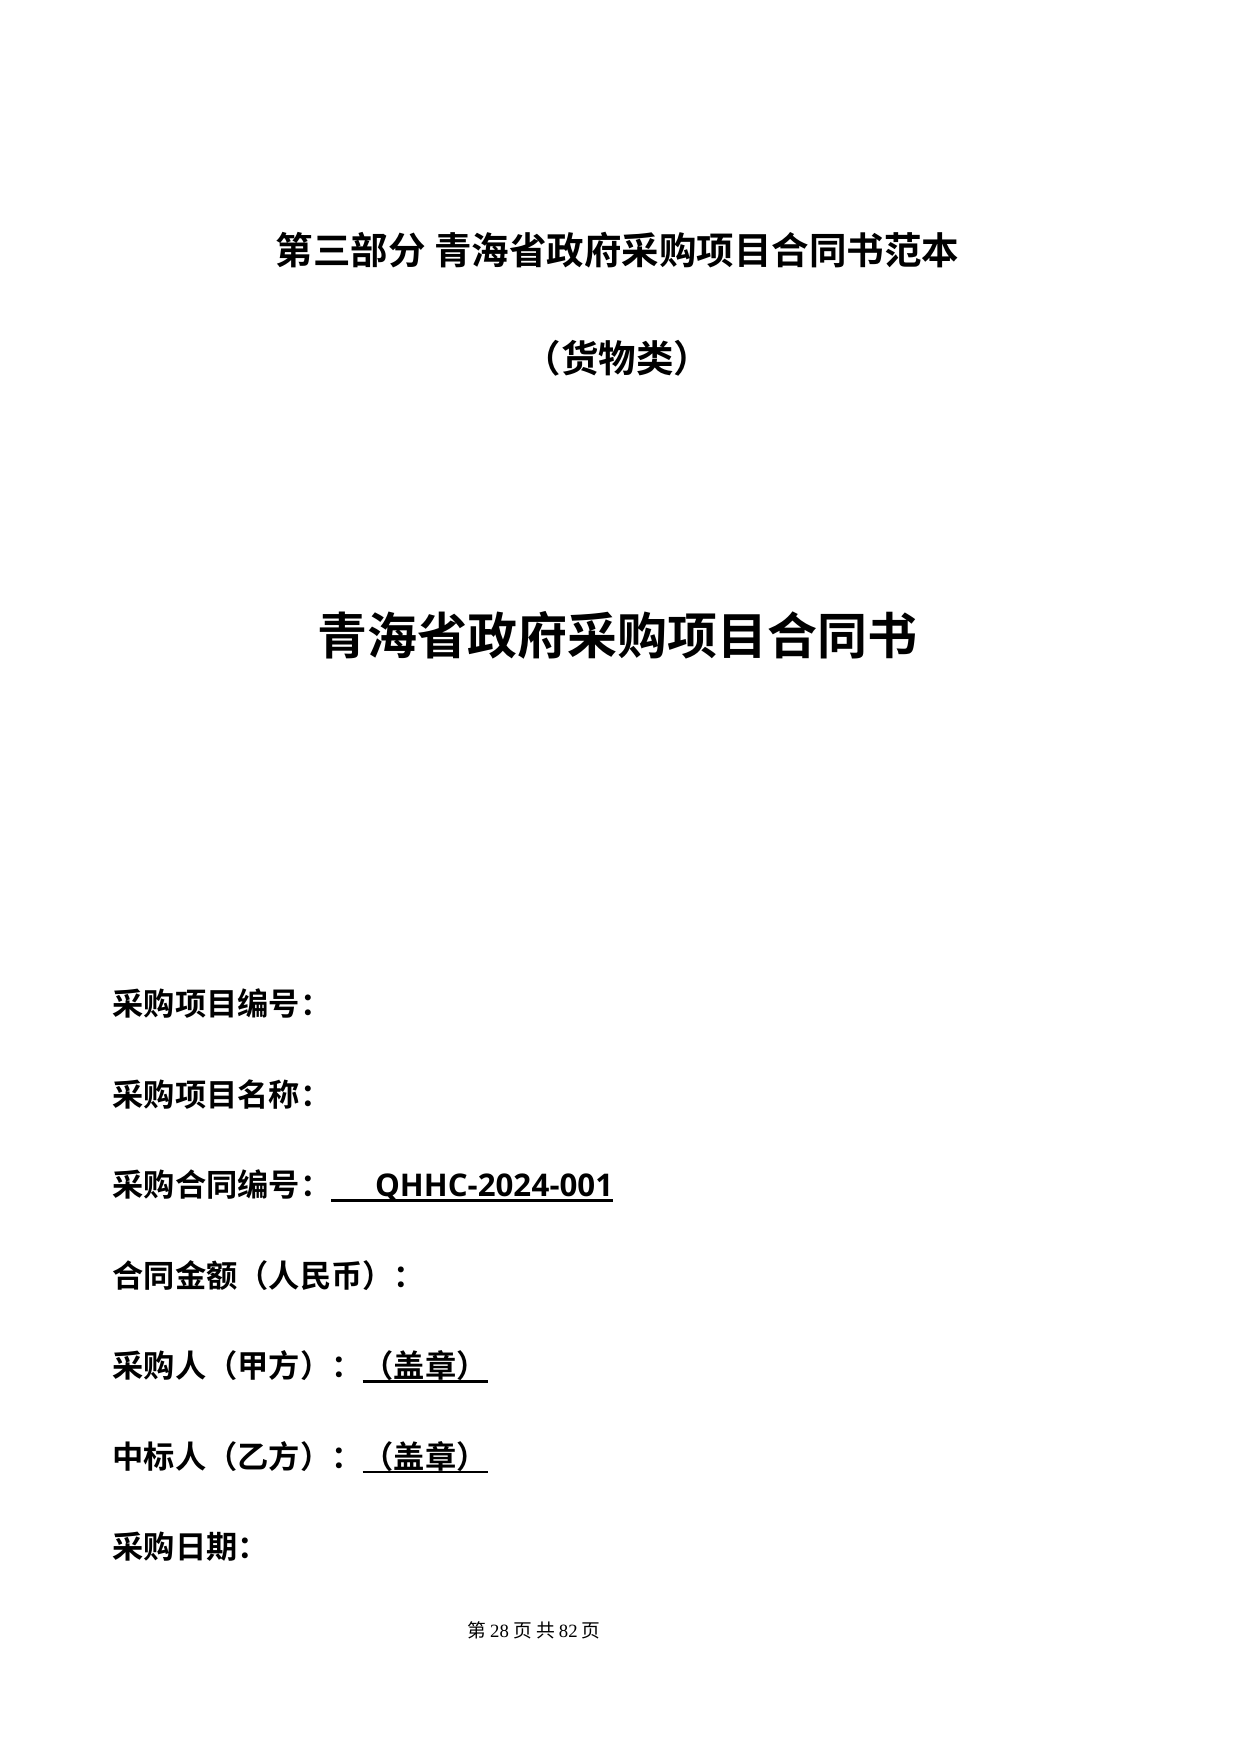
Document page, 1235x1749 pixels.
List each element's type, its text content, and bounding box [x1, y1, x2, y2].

text 合同金额（人民币）： [112, 1251, 1122, 1296]
text 中标人（乙方）：（盖章） [112, 1432, 1122, 1477]
text 采购日期： [112, 1522, 1122, 1568]
text 采购人（甲方）：（盖章） [112, 1342, 1122, 1387]
text 采购合同编号： QHHC-2024-001 [112, 1160, 1122, 1206]
text 采购项目名称： [112, 1070, 1122, 1115]
text 采购项目编号： [112, 979, 1122, 1025]
title 第三部分 青海省政府采购项目合同书范本 [112, 221, 1122, 275]
text 青海省政府采购项目合同书 [112, 597, 1122, 669]
text （货物类） [112, 329, 1122, 384]
